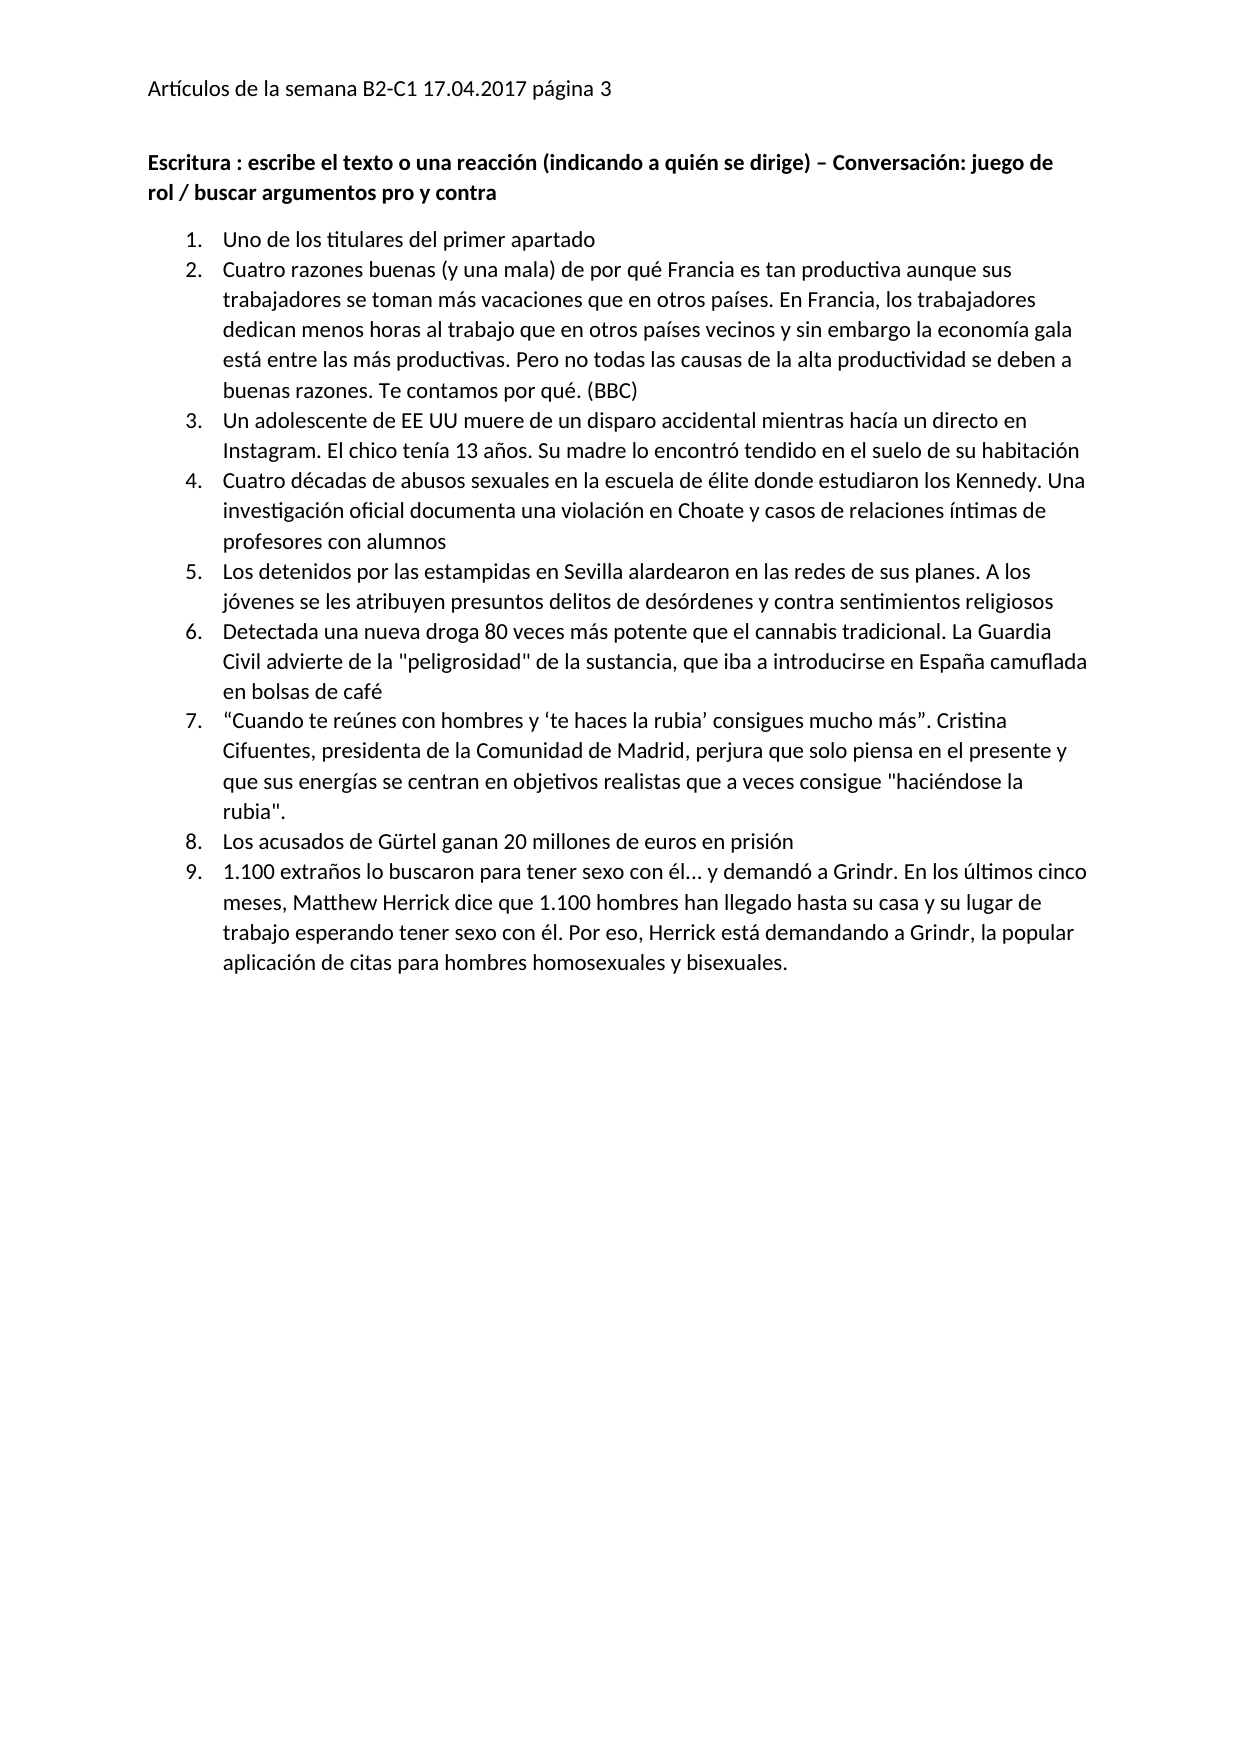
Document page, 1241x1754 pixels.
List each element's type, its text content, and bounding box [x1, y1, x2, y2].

list Los acusados de Gürtel ganan 20 millones de euros en prisión [185, 827, 1093, 855]
list Cuatro razones buenas (y una mala) de por qué Francia es tan productiva aunque sus trabajadores se toman más vacaciones que en otros países. En Francia, los trabajadores dedican menos horas al trabajo que en otros países vecinos y sin embargo la economía gala está entre las más productivas. Pero no todas las causas de la alta productividad se deben a buenas razones. Te contamos por qué. (BBC) [185, 255, 1093, 404]
list Un adolescente de EE UU muere de un disparo accidental mientras hacía un directo en Instagram. El chico tenía 13 años. Su madre lo encontró tendido en el suelo de su habitación [185, 406, 1093, 464]
text Escritura : escribe el texto o una reacción (indicando a quién se dirige) – Conversación: juego de rol / buscar argumentos pro y contra [148, 148, 1093, 206]
list Los detenidos por las estampidas en Sevilla alardearon en las redes de sus planes. A los jóvenes se les atribuyen presuntos delitos de desórdenes y contra sentimientos religiosos [185, 557, 1093, 615]
list Detectada una nueva droga 80 veces más potente que el cannabis tradicional. La Guardia Civil advierte de la "peligrosidad" de la sustancia, que iba a introducirse en España camuflada en bolsas de café [185, 617, 1093, 705]
list Cuatro décadas de abusos sexuales en la escuela de élite donde estudiaron los Kennedy. Una investigación oficial documenta una violación en Choate y casos de relaciones íntimas de profesores con alumnos [185, 466, 1093, 555]
list Uno de los titulares del primer apartado [185, 225, 1093, 253]
list 1.100 extraños lo buscaron para tener sexo con él... y demandó a Grindr. En los últimos cinco meses, Matthew Herrick dice que 1.100 hombres han llegado hasta su casa y su lugar de trabajo esperando tener sexo con él. Por eso, Herrick está demandando a Grindr, la popular aplicación de citas para hombres homosexuales y bisexuales. [185, 857, 1093, 976]
list “Cuando te reúnes con hombres y ‘te haces la rubia’ consigues mucho más”. Cristina Cifuentes, presidenta de la Comunidad de Madrid, perjura que solo piensa en el presente y que sus energías se centran en objetivos realistas que a veces consigue "haciéndose la rubia". [185, 706, 1093, 825]
